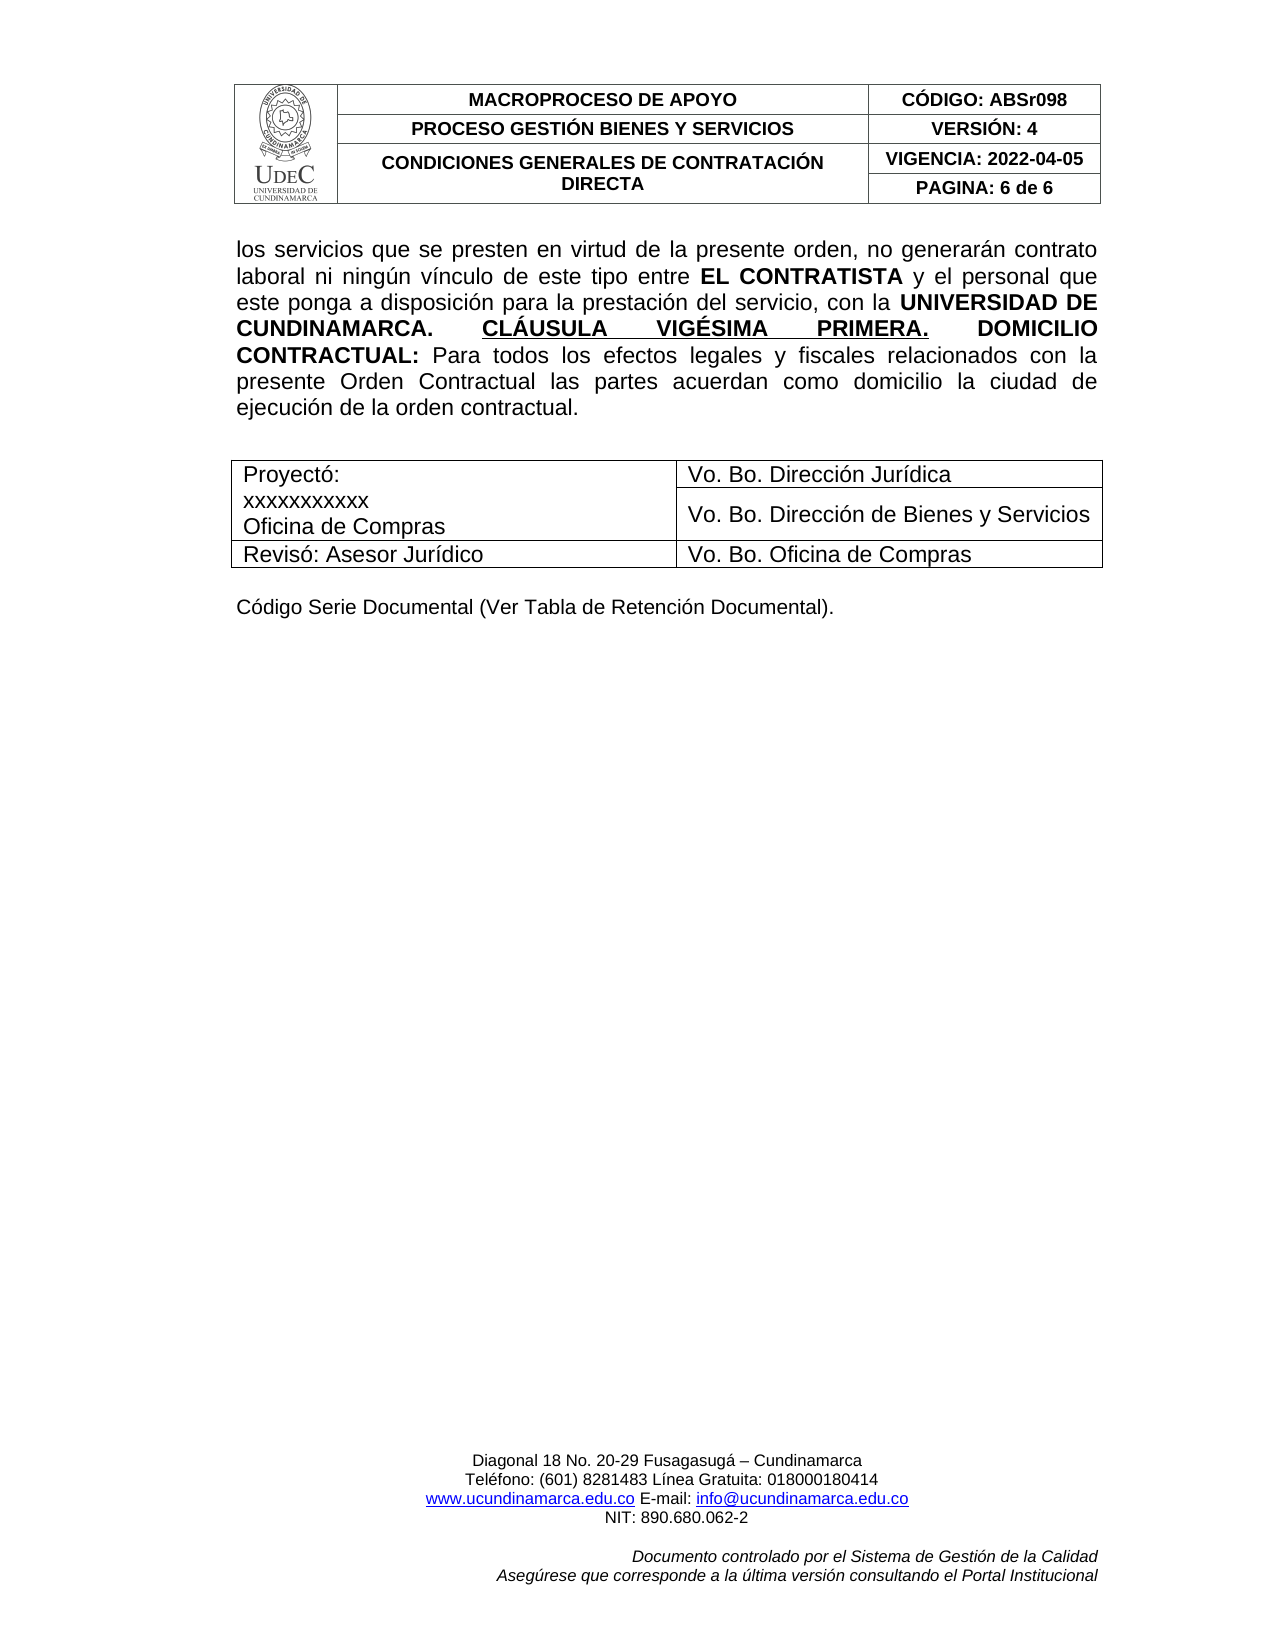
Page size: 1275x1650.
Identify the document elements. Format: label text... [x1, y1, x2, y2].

table_cell Vo. Bo. Dirección de Bienes y Servicios [677, 488, 1102, 540]
table_header Vo. Bo. Dirección Jurídica [677, 461, 1102, 487]
table_cell Revisó: Asesor Jurídico [232, 541, 676, 567]
table_header Proyectó: xxxxxxxxxxx Oficina de Compras [232, 461, 676, 540]
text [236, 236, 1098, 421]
text Código Serie Documental (Ver Tabla de Retención Documental). [236, 594, 1098, 618]
table_cell Vo. Bo. Oficina de Compras [677, 541, 1102, 567]
picture [253, 84, 318, 203]
